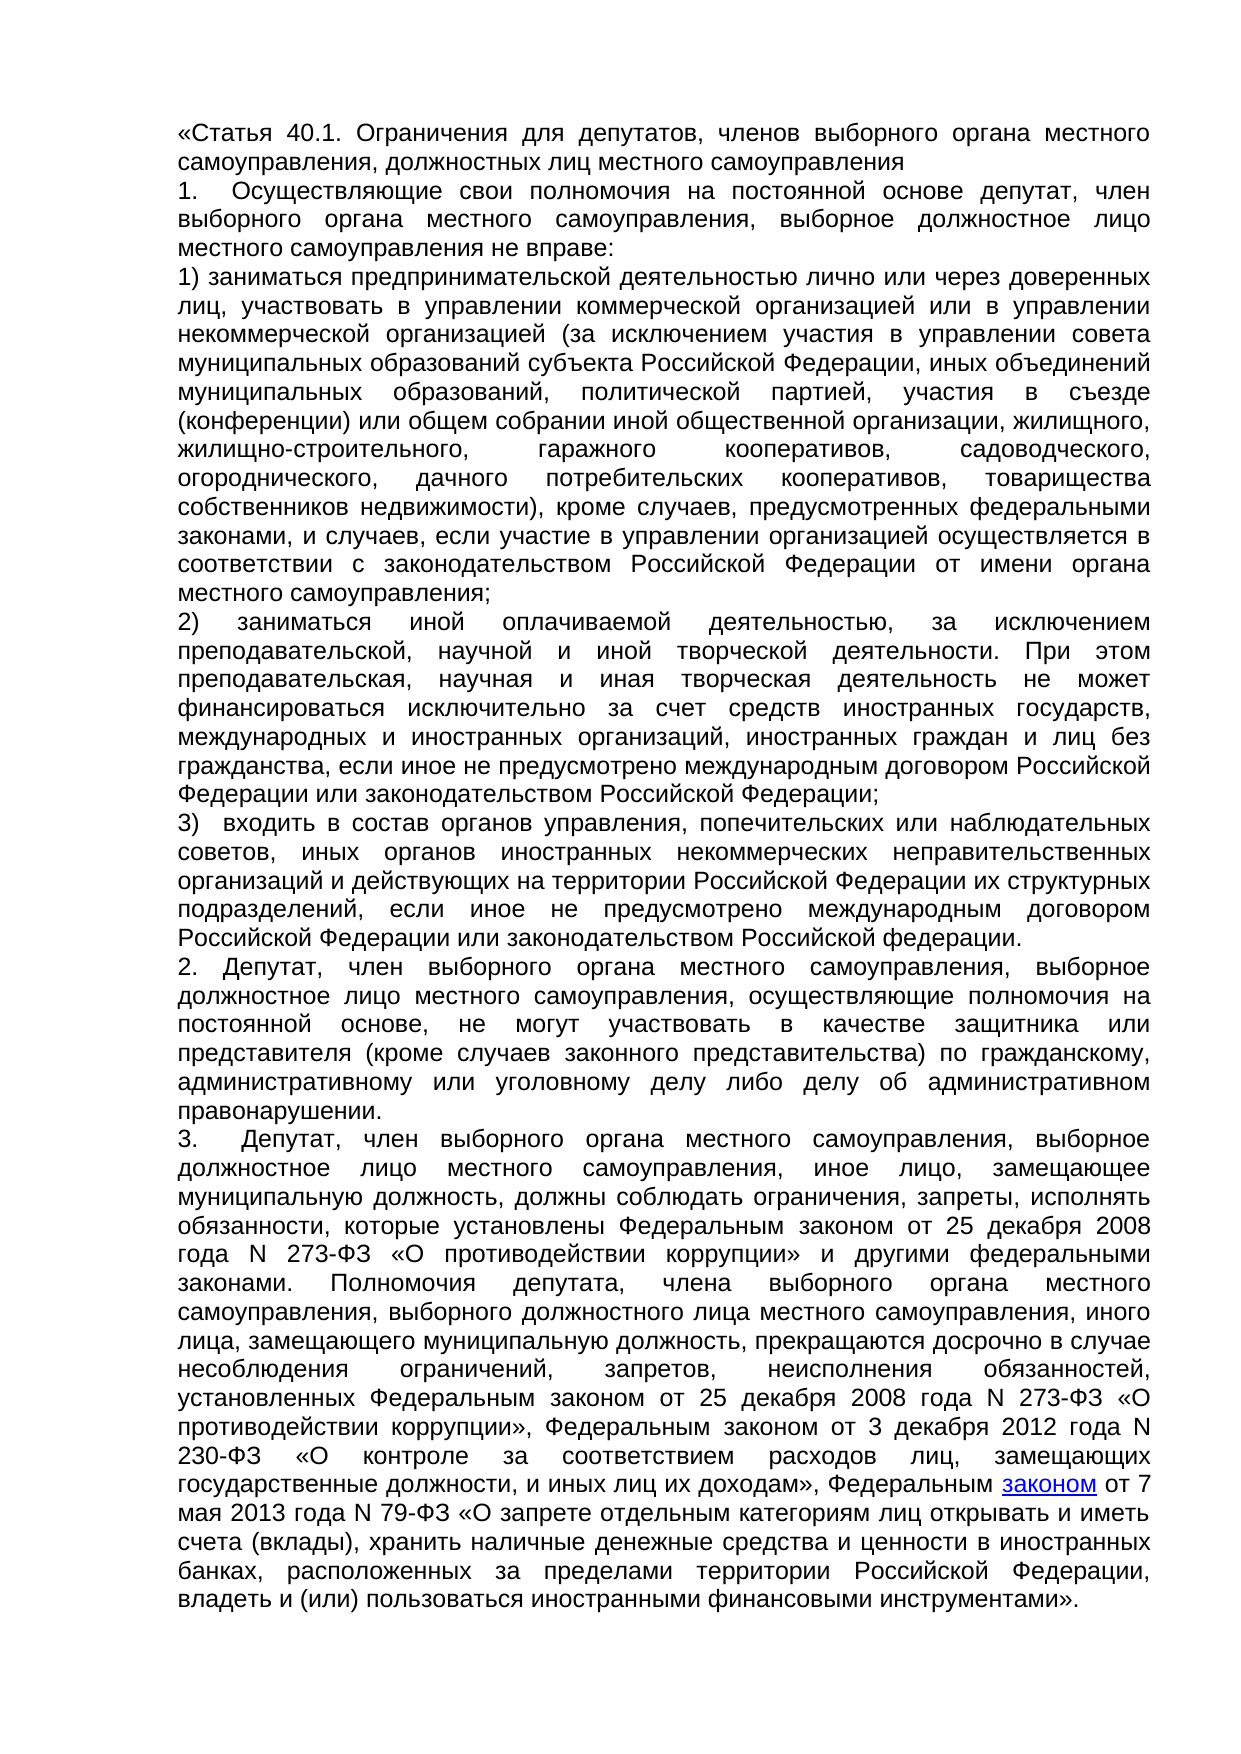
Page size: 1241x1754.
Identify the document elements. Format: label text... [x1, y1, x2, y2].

text 3. Депутат, член выборного органа местного самоуправления, выборное должностное лицо местного самоуправления, иное лицо, замещающее муниципальную должность, должны соблюдать ограничения, запреты, исполнять обязанности, которые установлены Федеральным законом от 25 декабря 2008 года N 273-ФЗ «О противодействии коррупции» и другими федеральными законами. Полномочия депутата, члена выборного органа местного самоуправления, выборного должностного лица местного самоуправления, иного лица, замещающего муниципальную должность, прекращаются досрочно в случае несоблюдения ограничений, запретов, неисполнения обязанностей, установленных Федеральным законом от 25 декабря 2008 года N 273-ФЗ «О противодействии коррупции», Федеральным законом от 3 декабря 2012 года N 230-ФЗ «О контроле за соответствием расходов лиц, замещающих государственные должности, и иных лиц их доходам», Федеральным законом от 7 мая 2013 года N 79-ФЗ «О запрете отдельным категориям лиц открывать и иметь счета (вклады), хранить наличные денежные средства и ценности в иностранных банках, расположенных за пределами территории Российской Федерации, владеть и (или) пользоваться иностранными финансовыми инструментами». [177, 1124, 1152, 1613]
text 2. Депутат, член выборного органа местного самоуправления, выборное должностное лицо местного самоуправления, осуществляющие полномочия на постоянной основе, не могут участвовать в качестве защитника или представителя (кроме случаев законного представительства) по гражданскому, административному или уголовному делу либо делу об административном правонарушении. [177, 952, 1152, 1124]
text 2) заниматься иной оплачиваемой деятельностью, за исключением преподавательской, научной и иной творческой деятельности. При этом преподавательская, научная и иная творческая деятельность не может финансироваться исключительно за счет средств иностранных государств, международных и иностранных организаций, иностранных граждан и лиц без гражданства, если иное не предусмотрено международным договором Российской Федерации или законодательством Российской Федерации; [177, 607, 1152, 808]
text 3) входить в состав органов управления, попечительских или наблюдательных советов, иных органов иностранных некоммерческих неправительственных организаций и действующих на территории Российской Федерации их структурных подразделений, если иное не предусмотрено международным договором Российской Федерации или законодательством Российской федерации. [177, 808, 1152, 952]
text 1. Осуществляющие свои полномочия на постоянной основе депутат, член выборного органа местного самоуправления, выборное должностное лицо местного самоуправления не вправе: [177, 176, 1152, 262]
text 1) заниматься предпринимательской деятельностью лично или через доверенных лиц, участвовать в управлении коммерческой организацией или в управлении некоммерческой организацией (за исключением участия в управлении совета муниципальных образований субъекта Российской Федерации, иных объединений муниципальных образований, политической партией, участия в съезде (конференции) или общем собрании иной общественной организации, жилищного, жилищно-строительного, гаражного кооперативов, садоводческого, огороднического, дачного потребительских кооперативов, товарищества собственников недвижимости), кроме случаев, предусмотренных федеральными законами, и случаев, если участие в управлении организацией осуществляется в соответствии с законодательством Российской Федерации от имени органа местного самоуправления; [177, 262, 1152, 607]
list «Статья 40.1. Ограничения для депутатов, членов выборного органа местного самоуправления, должностных лиц местного самоуправления [177, 118, 1152, 176]
